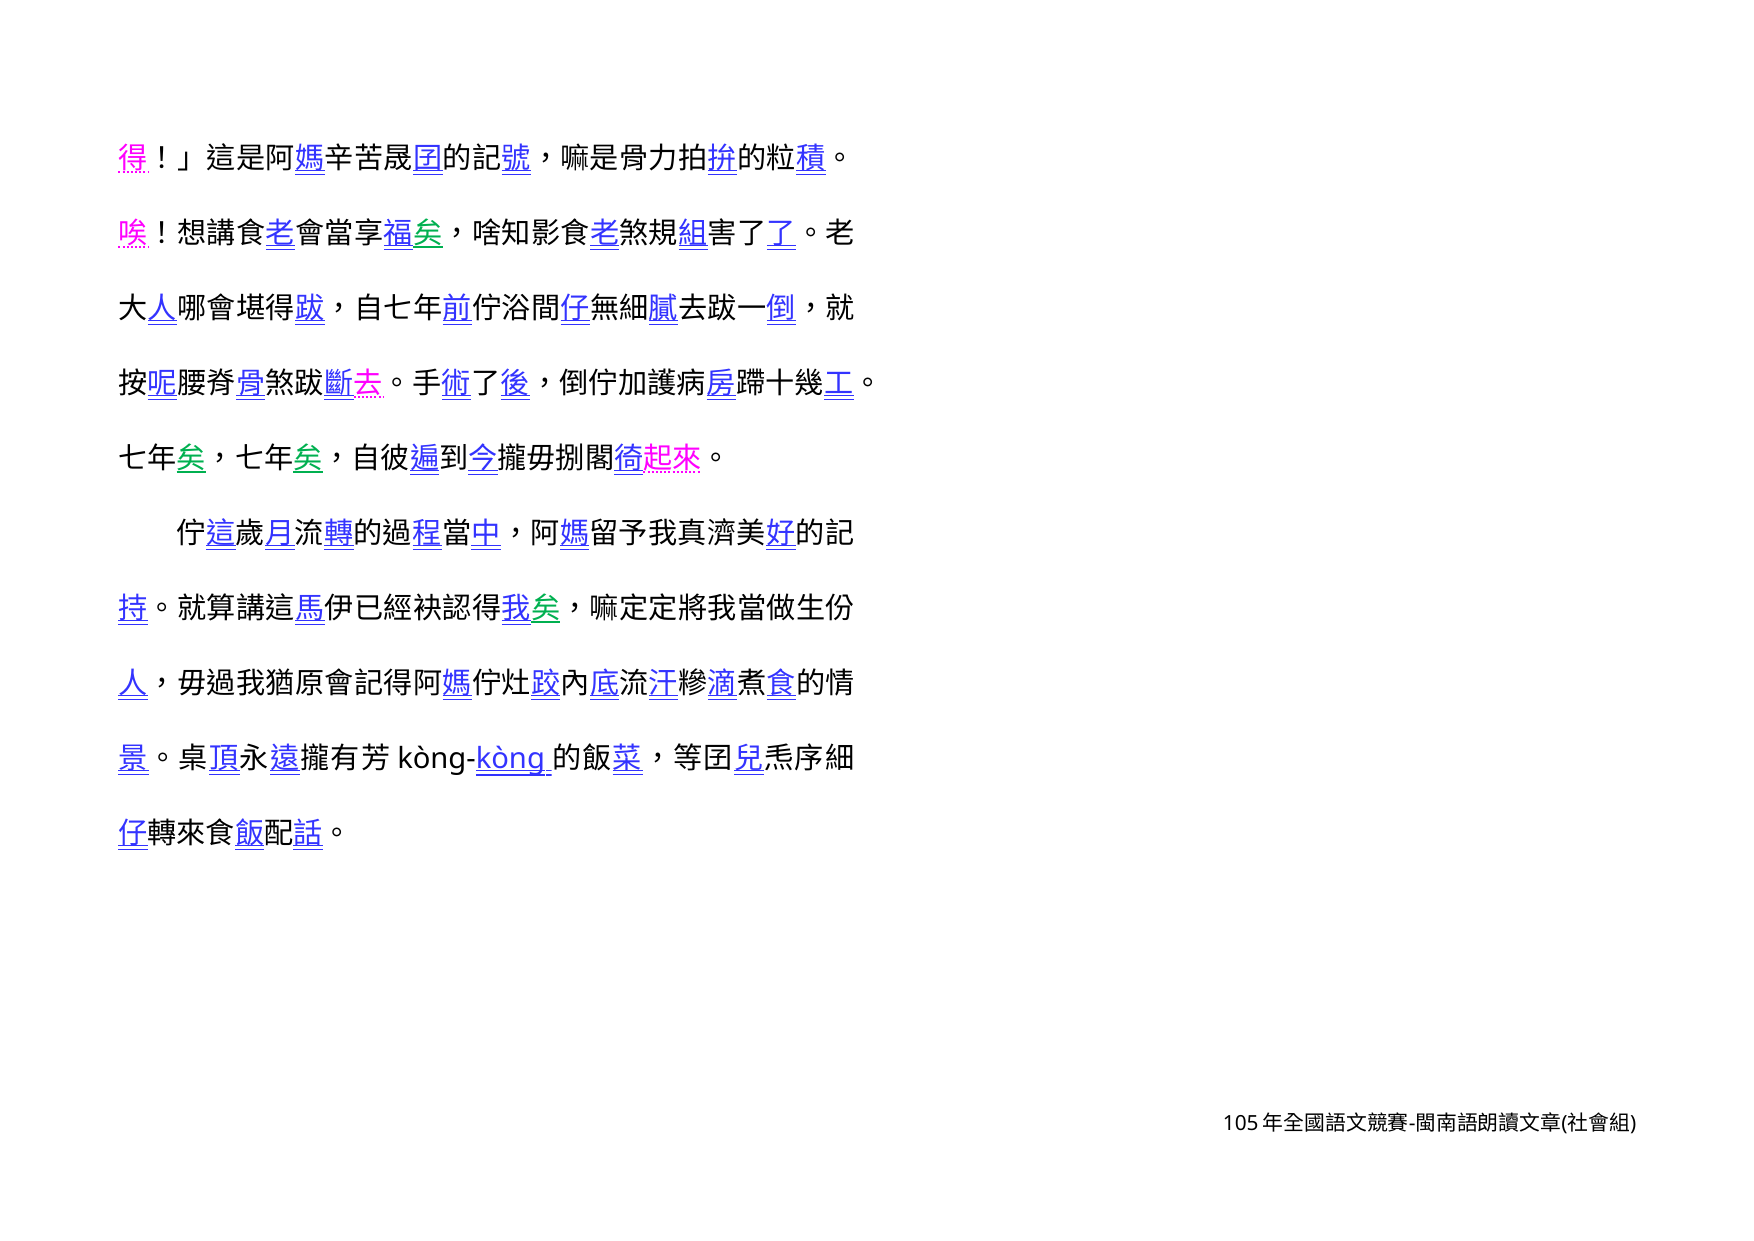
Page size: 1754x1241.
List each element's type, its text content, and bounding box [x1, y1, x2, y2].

text 佇這歲月流轉的過程當中，阿媽留予我真濟美好的記持。就算講這馬伊已經袂認得我矣，嘛定定將我當做生份人，毋過我猶原會記得阿媽佇灶跤內底流汗糝滴煮食的情景。桌頂永遠攏有芳kòng-kòng的飯菜，等囝兒𤆬序細仔轉來食飯配話。 [118, 493, 855, 868]
